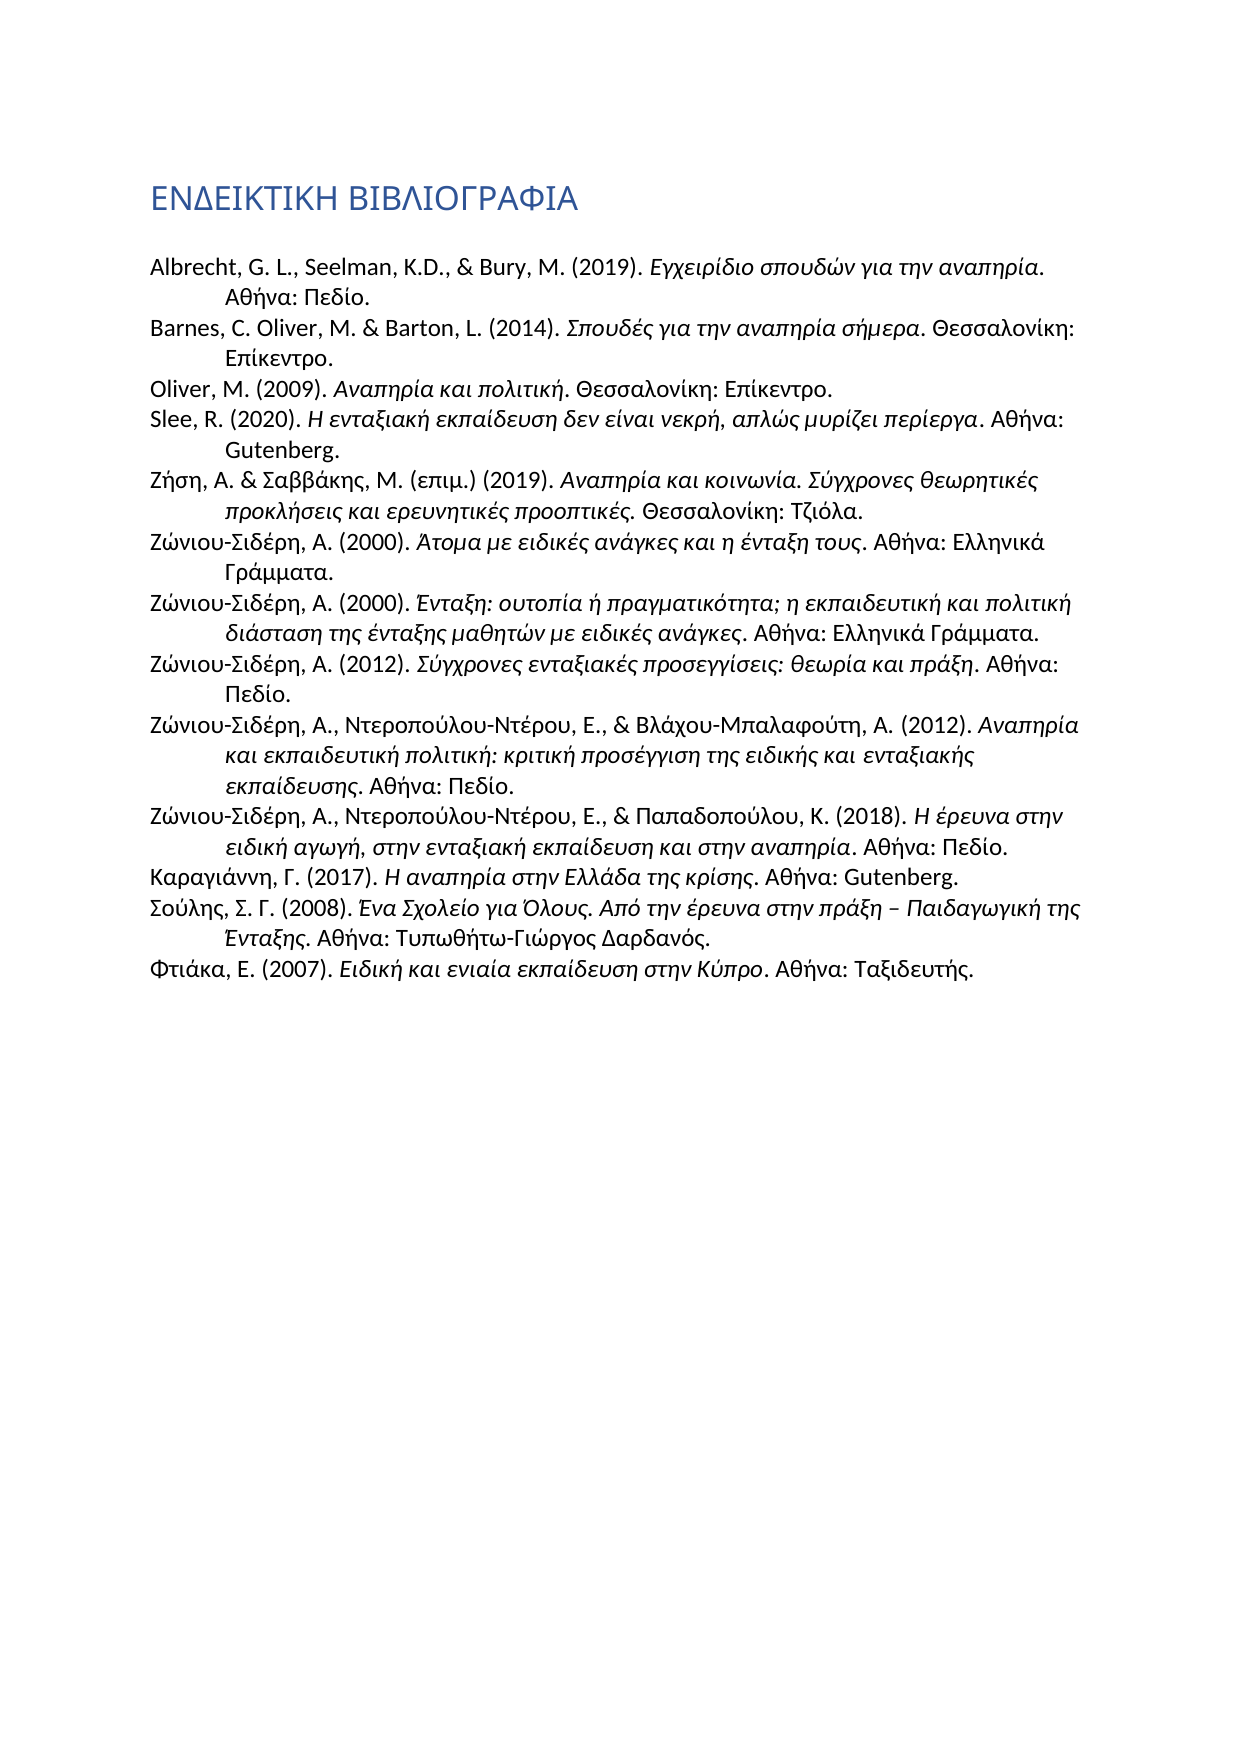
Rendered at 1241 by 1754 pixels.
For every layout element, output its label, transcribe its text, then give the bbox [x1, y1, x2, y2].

text Σούλης, Σ. Γ. (2008). Ένα Σχολείο για Όλους. Από την έρευνα στην πράξη – Παιδαγωγική της Ένταξης. Αθήνα: Τυπωθήτω-Γιώργος Δαρδανός. [150, 892, 1090, 953]
text Ζήση, Α. & Σαββάκης, Μ. (επιμ.) (2019). Αναπηρία και κοινωνία. Σύγχρονες θεωρητικές προκλήσεις και ερευνητικές προοπτικές. Θεσσαλονίκη: Τζιόλα. [150, 464, 1090, 526]
text Albrecht, G. L., Seelman, K.D., & Bury, M. (2019). Εγχειρίδιο σπουδών για την αναπηρία. Αθήνα: Πεδίο. [150, 251, 1090, 312]
text Ζώνιου-Σιδέρη, Α. (2000). Άτομα με ειδικές ανάγκες και η ένταξη τους. Αθήνα: Ελληνικά Γράμματα. [150, 526, 1090, 587]
text Ζώνιου-Σιδέρη, Α., Ντεροπούλου-Ντέρου, Ε., & Βλάχου-Μπαλαφούτη, Α. (2012). Αναπηρία και εκπαιδευτική πολιτική: κριτική προσέγγιση της ειδικής και ενταξιακής εκπαίδευσης. Αθήνα: Πεδίο. [150, 709, 1090, 800]
subtitle ΕΝΔΕΙΚΤΙΚΗ ΒΙΒΛΙΟΓΡΑΦΙΑ [150, 175, 1090, 220]
text Ζώνιου-Σιδέρη, Α. (2012). Σύγχρονες ενταξιακές προσεγγίσεις: θεωρία και πράξη. Αθήνα: Πεδίο. [150, 648, 1090, 709]
text Καραγιάννη, Γ. (2017). Η αναπηρία στην Ελλάδα της κρίσης. Αθήνα: Gutenberg. [150, 861, 1090, 892]
text Φτιάκα, Ε. (2007). Ειδική και ενιαία εκπαίδευση στην Κύπρο. Αθήνα: Ταξιδευτής. [150, 953, 1090, 983]
text Oliver, M. (2009). Αναπηρία και πολιτική. Θεσσαλονίκη: Επίκεντρο. [150, 373, 1090, 403]
text Ζώνιου-Σιδέρη, Α., Ντεροπούλου-Ντέρου, Ε., & Παπαδοπούλου, Κ. (2018). Η έρευνα στην ειδική αγωγή, στην ενταξιακή εκπαίδευση και στην αναπηρία. Αθήνα: Πεδίο. [150, 800, 1090, 861]
text Ζώνιου-Σιδέρη, Α. (2000). Ένταξη: ουτοπία ή πραγματικότητα; η εκπαιδευτική και πολιτική διάσταση της ένταξης μαθητών με ειδικές ανάγκες. Αθήνα: Ελληνικά Γράμματα. [150, 587, 1090, 648]
text Barnes, C. Oliver, M. & Barton, L. (2014). Σπουδές για την αναπηρία σήμερα. Θεσσαλονίκη: Επίκεντρο. [150, 312, 1090, 373]
text Slee, R. (2020). Η ενταξιακή εκπαίδευση δεν είναι νεκρή, απλώς μυρίζει περίεργα. Αθήνα: Gutenberg. [150, 403, 1090, 464]
